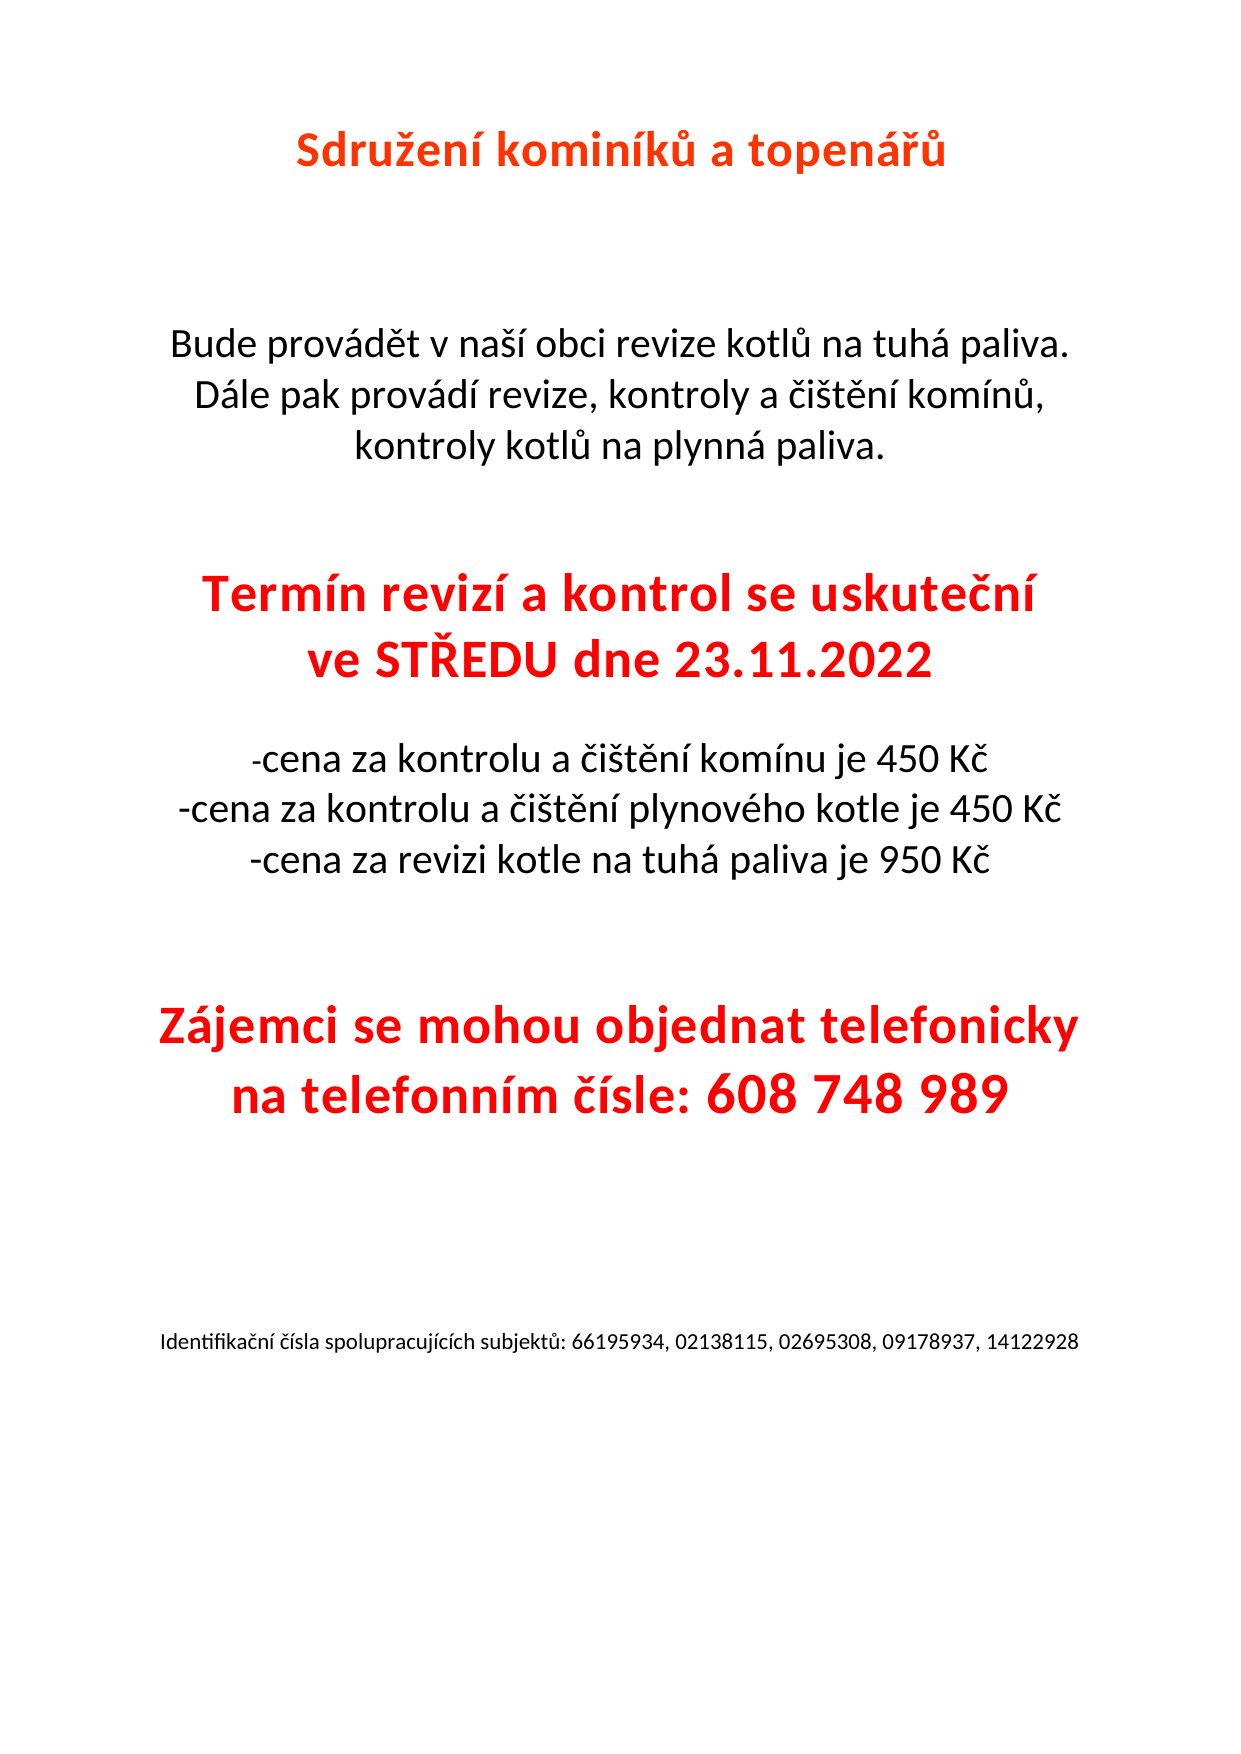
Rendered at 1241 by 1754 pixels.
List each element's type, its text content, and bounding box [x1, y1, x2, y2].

text Zájemci se mohou objednat telefonicky na telefonním čísle: 608 748 989 [148, 991, 1093, 1128]
text Termín revizí a kontrol se uskuteční ve STŘEDU dne 23.11.2022 [148, 559, 1093, 691]
text Identifikační čísla spolupracujících subjektů: 66195934, 02138115, 02695308, 09178937, 14122928 [148, 1327, 1093, 1355]
text Dále pak provádí revize, kontroly a čištění komínů, [148, 368, 1093, 419]
text -cena za revizi kotle na tuhá paliva je 950 Kč [148, 833, 1093, 884]
text -cena za kontrolu a čištění komínu je 450 Kč [148, 732, 1093, 782]
text -cena za kontrolu a čištění plynového kotle je 450 Kč [148, 782, 1093, 833]
text Bude provádět v naší obci revize kotlů na tuhá paliva. [148, 317, 1093, 368]
text kontroly kotlů na plynná paliva. [148, 419, 1093, 469]
